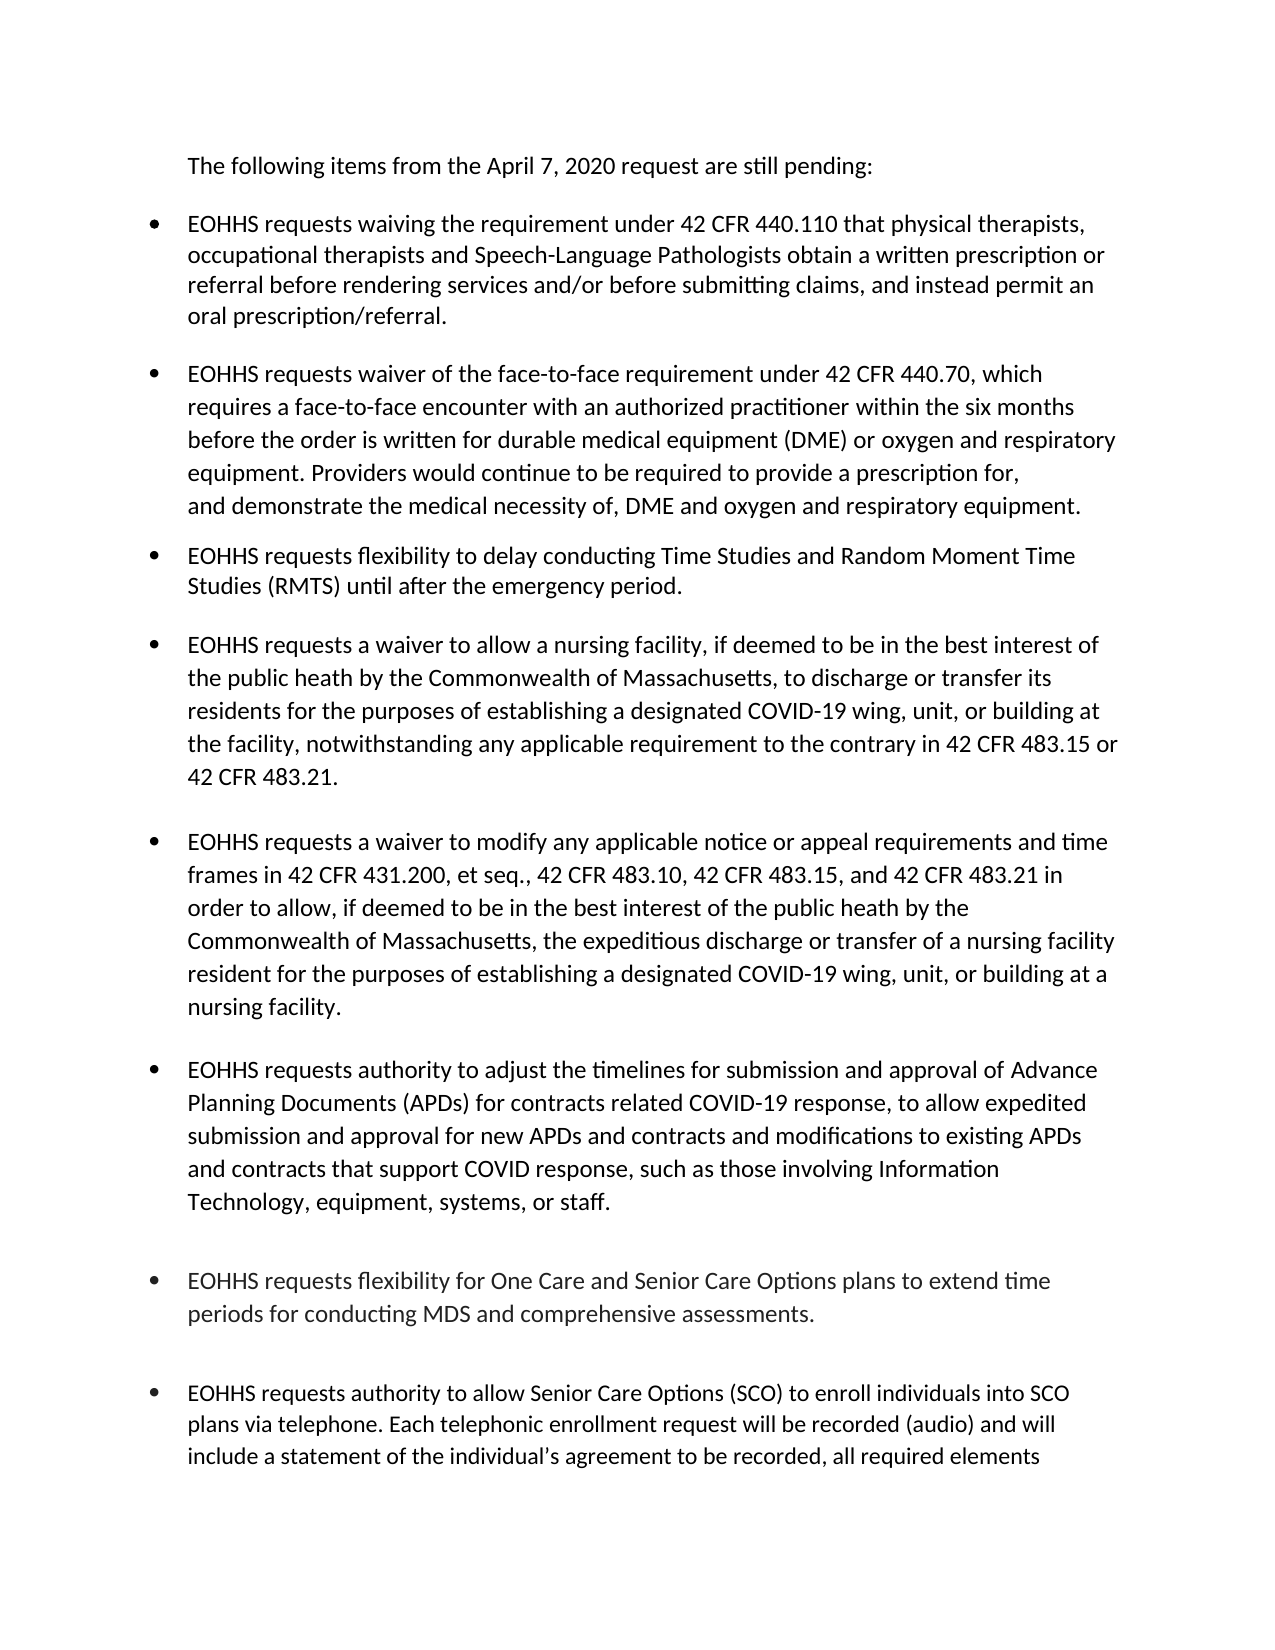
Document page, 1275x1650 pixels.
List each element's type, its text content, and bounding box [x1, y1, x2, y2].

list EOHHS requests a waiver to allow a nursing facility, if deemed to be in the best interest of the public heath by the Commonwealth of Massachusetts, to discharge or transfer its residents for the purposes of establishing a designated COVID-19 wing, unit, or building at the facility, notwithstanding any applicable requirement to the contrary in 42 CFR 483.15 or 42 CFR 483.21. [150, 629, 1125, 791]
list EOHHS requests flexibility to delay conducting Time Studies and Random Moment Time Studies (RMTS) until after the emergency period. [150, 540, 1125, 629]
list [150, 1378, 1125, 1470]
list EOHHS requests a waiver to modify any applicable notice or appeal requirements and time frames in 42 CFR 431.200, et seq., 42 CFR 483.10, 42 CFR 483.15, and 42 CFR 483.21 in order to allow, if deemed to be in the best interest of the public heath by the Commonwealth of Massachusetts, the expeditious discharge or transfer of a nursing facility resident for the purposes of establishing a designated COVID-19 wing, unit, or building at a nursing facility. [150, 826, 1125, 1052]
text The following items from the April 7, 2020 request are still pending: [187, 150, 1125, 208]
list EOHHS requests waiver of the face-to-face requirement under 42 CFR 440.70, which requires a face-to-face encounter with an authorized practitioner within the six months before the order is written for durable medical equipment (DME) or oxygen and respiratory equipment. Providers would continue to be required to provide a prescription for, and demonstrate the medical necessity of, DME and oxygen and respiratory equipment. [150, 359, 1125, 521]
list EOHHS requests flexibility for One Care and Senior Care Options plans to extend time periods for conducting MDS and comprehensive assessments. [150, 1265, 1125, 1359]
list EOHHS requests waiving the requirement under 42 CFR 440.110 that physical therapists, occupational therapists and Speech-Language Pathologists obtain a written prescription or referral before rendering services and/or before submitting claims, and instead permit an oral prescription/referral. [150, 208, 1125, 359]
list EOHHS requests authority to adjust the timelines for submission and approval of Advance Planning Documents (APDs) for contracts related COVID-19 response, to allow expedited submission and approval for new APDs and contracts and modifications to existing APDs and contracts that support COVID response, such as those involving Information Technology, equipment, systems, or staff. [150, 1054, 1125, 1246]
